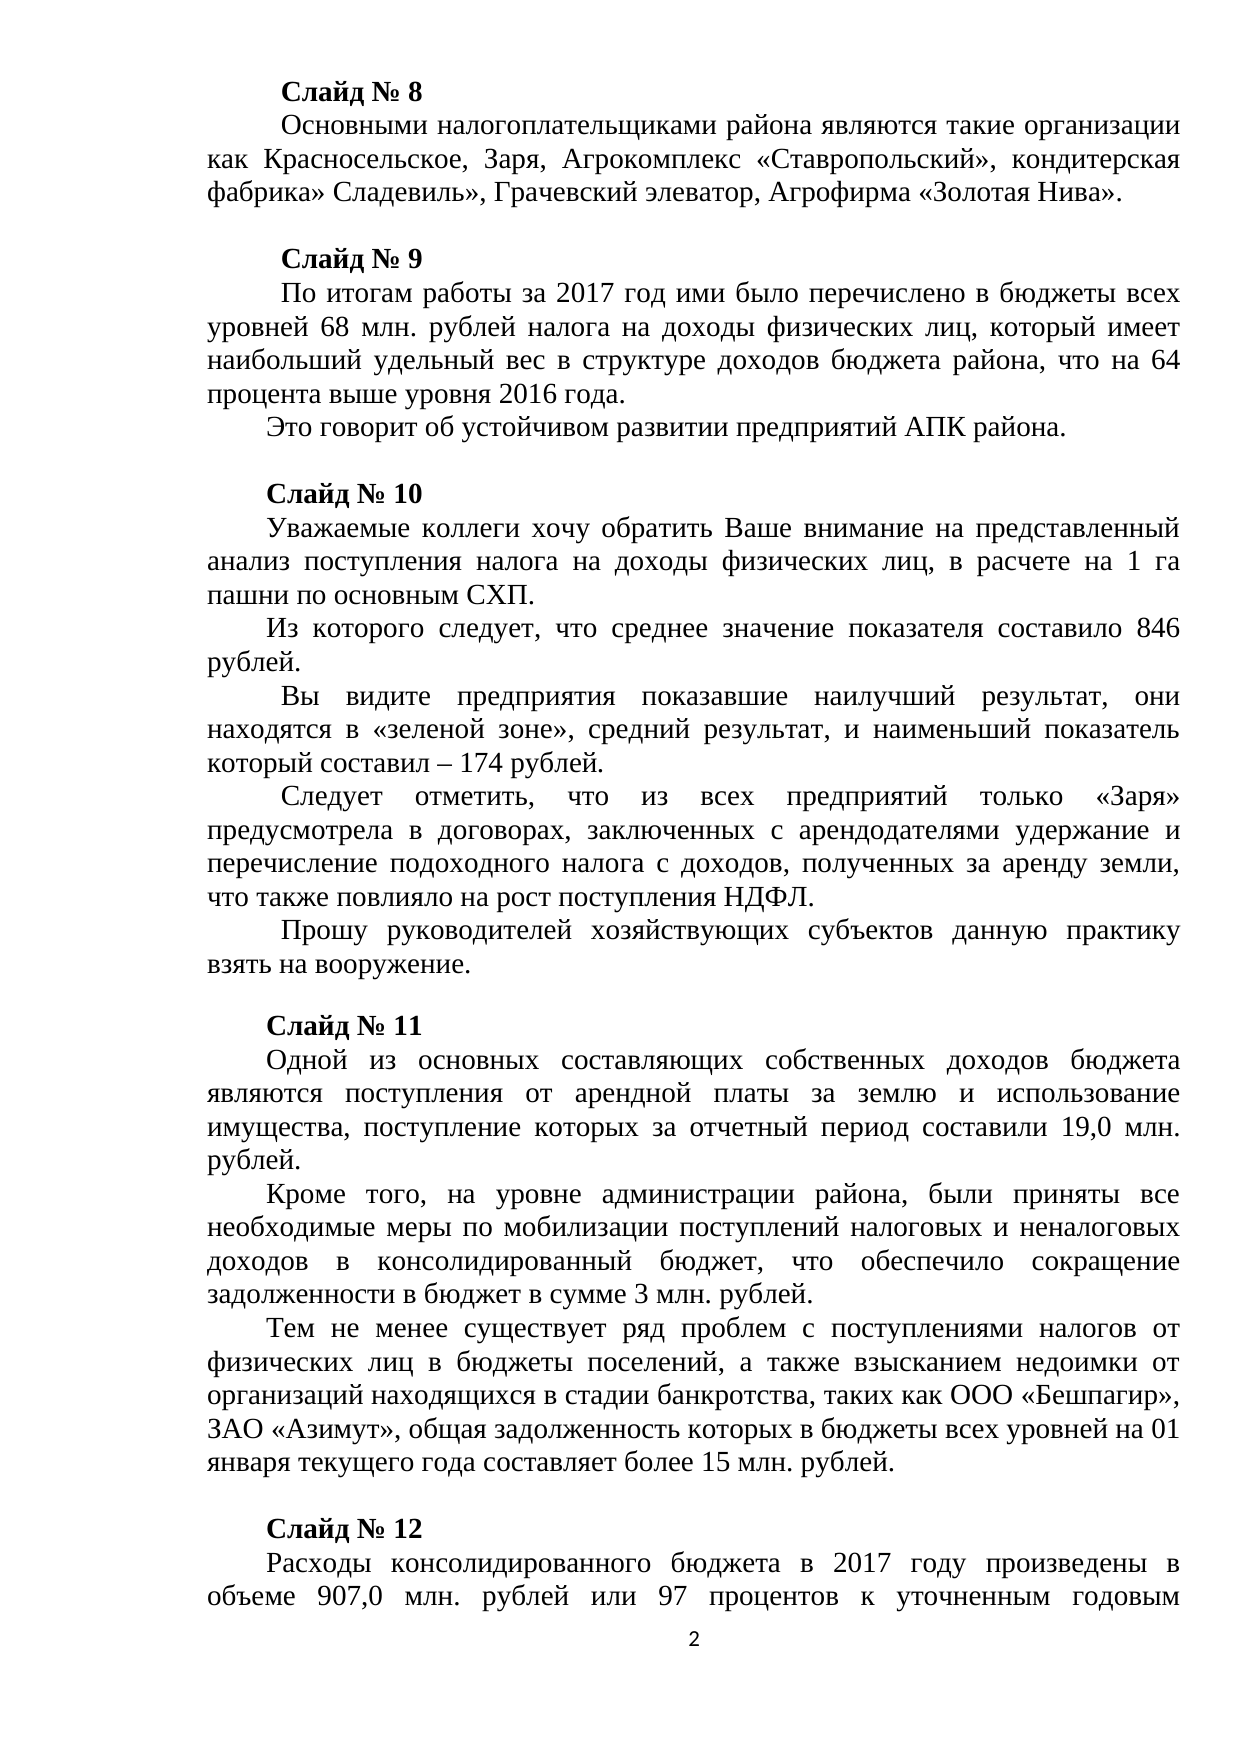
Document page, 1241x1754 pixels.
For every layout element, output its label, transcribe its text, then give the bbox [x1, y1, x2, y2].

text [207, 1545, 1181, 1612]
text Слайд № 8 [207, 74, 1181, 107]
text Кроме того, на уровне администрации района, были приняты все необходимые меры по мобилизации поступлений налоговых и неналоговых доходов в консолидированный бюджет, что обеспечило сокращение задолженности в бюджет в сумме 3 млн. рублей. [207, 1176, 1181, 1310]
text Это говорит об устойчивом развитии предприятий АПК района. [207, 409, 1181, 443]
text Слайд № 11 [207, 1008, 1181, 1042]
text Следует отметить, что из всех предприятий только «Заря» предусмотрела в договорах, заключенных с арендодателями удержание и перечисление подоходного налога с доходов, полученных за аренду земли, что также повлияло на рост поступления НДФЛ. [207, 778, 1181, 912]
text Вы видите предприятия показавшие наилучший результат, они находятся в «зеленой зоне», средний результат, и наименьший показатель который составил – 174 рублей. [207, 678, 1181, 778]
text Слайд № 10 [207, 476, 1181, 510]
text Слайд № 9 [207, 242, 1181, 275]
text Прошу руководителей хозяйствующих субъектов данную практику взять на вооружение. [207, 912, 1181, 979]
text По итогам работы за 2017 год ими было перечислено в бюджеты всех уровней 68 млн. рублей налога на доходы физических лиц, который имеет наибольший удельный вес в структуре доходов бюджета района, что на 64 процента выше уровня 2016 года. [207, 275, 1181, 409]
text Основными налогоплательщиками района являются такие организации как Красносельское, Заря, Агрокомплекс «Ставропольский», кондитерская фабрика» Сладевиль», Грачевский элеватор, Агрофирма «Золотая Нива». [207, 107, 1181, 208]
text Тем не менее существует ряд проблем с поступлениями налогов от физических лиц в бюджеты поселений, а также взысканием недоимки от организаций находящихся в стадии банкротства, таких как ООО «Бешпагир», ЗАО «Азимут», общая задолженность которых в бюджеты всех уровней на 01 января текущего года составляет более 15 млн. рублей. [207, 1310, 1181, 1478]
text Уважаемые коллеги хочу обратить Ваше внимание на представленный анализ поступления налога на доходы физических лиц, в расчете на 1 га пашни по основным СХП. [207, 510, 1181, 611]
text Из которого следует, что среднее значение показателя составило 846 рублей. [207, 611, 1181, 678]
text Слайд № 12 [207, 1511, 1181, 1545]
text Одной из основных составляющих собственных доходов бюджета являются поступления от арендной платы за землю и использование имущества, поступление которых за отчетный период составили 19,0 млн. рублей. [207, 1042, 1181, 1176]
